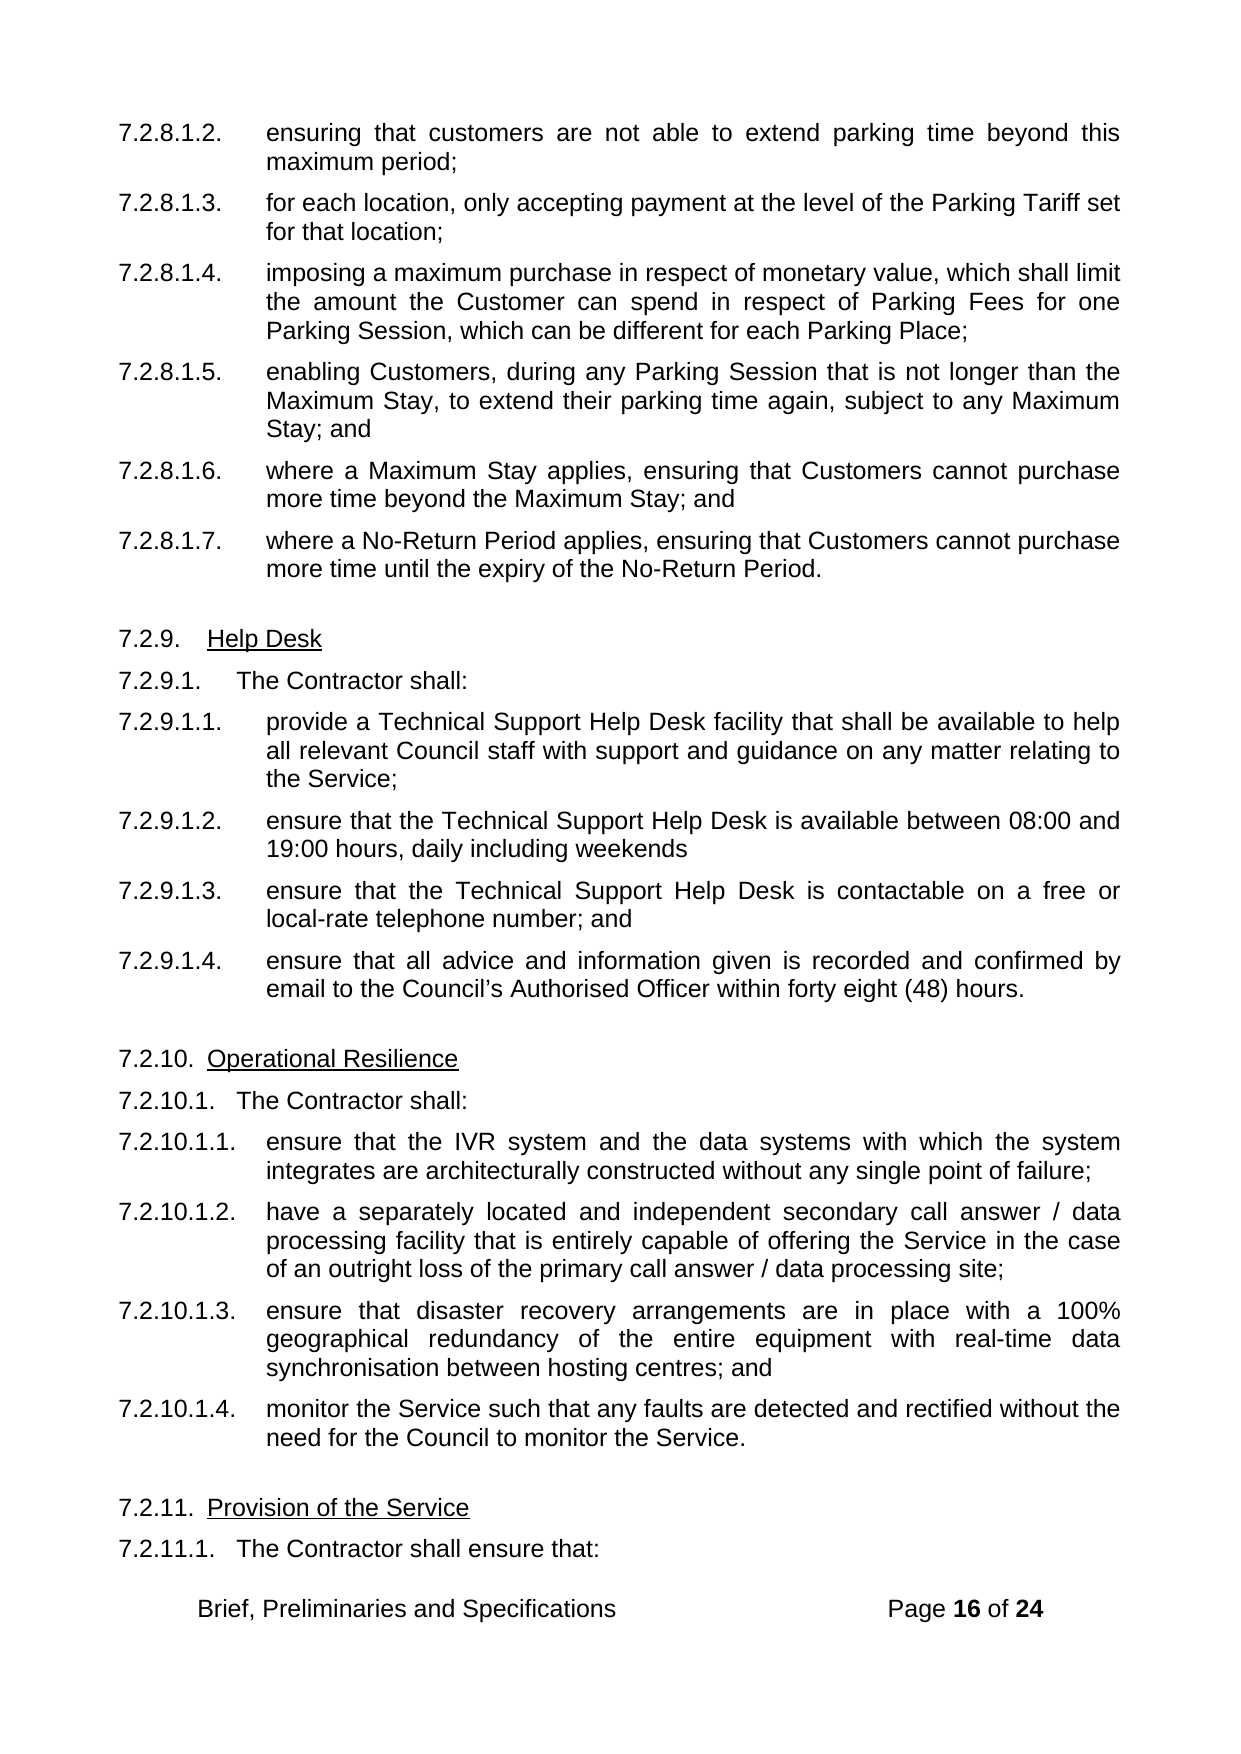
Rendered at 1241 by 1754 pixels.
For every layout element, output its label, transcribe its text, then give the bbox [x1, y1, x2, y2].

list where a Maximum Stay applies, ensuring that Customers cannot purchase more time beyond the Maximum Stay; and [118, 456, 1122, 513]
list imposing a maximum purchase in respect of monetary value, which shall limit the amount the Customer can spend in respect of Parking Fees for one Parking Session, which can be different for each Parking Place; [118, 258, 1122, 344]
list for each location, only accepting payment at the level of the Parking Tariff set for that location; [118, 188, 1122, 246]
list provide a Technical Support Help Desk facility that shall be available to help all relevant Council staff with support and guidance on any matter relating to the Service; [118, 707, 1122, 793]
list ensuring that customers are not able to extend parking time beyond this maximum period; [118, 118, 1122, 176]
list where a No-Return Period applies, ensuring that Customers cannot purchase more time until the expiry of the No-Return Period. [118, 526, 1122, 583]
list have a separately located and independent secondary call answer / data processing facility that is entirely capable of offering the Service in the case of an outright loss of the primary call answer / data processing site; [118, 1197, 1122, 1283]
list The Contractor shall: [118, 1086, 1122, 1114]
list enabling Customers, during any Parking Session that is not longer than the Maximum Stay, to extend their parking time again, subject to any Maximum Stay; and [118, 357, 1122, 443]
list ensure that all advice and information given is recorded and confirmed by email to the Council’s Authorised Officer within forty eight (48) hours. [118, 946, 1122, 1003]
list ensure that the IVR system and the data systems with which the system integrates are architecturally constructed without any single point of failure; [118, 1127, 1122, 1184]
list monitor the Service such that any faults are detected and rectified without the need for the Council to monitor the Service. [118, 1394, 1122, 1452]
list Provision of the Service [118, 1493, 1122, 1522]
list Help Desk [118, 624, 1122, 653]
list ensure that the Technical Support Help Desk is available between 08:00 and 19:00 hours, daily including weekends [118, 806, 1122, 863]
list The Contractor shall: [118, 666, 1122, 694]
list Operational Resilience [118, 1044, 1122, 1073]
list ensure that disaster recovery arrangements are in place with a 100% geographical redundancy of the entire equipment with real-time data synchronisation between hosting centres; and [118, 1296, 1122, 1382]
list ensure that the Technical Support Help Desk is contactable on a free or local-rate telephone number; and [118, 876, 1122, 933]
list The Contractor shall ensure that: [118, 1534, 1122, 1563]
